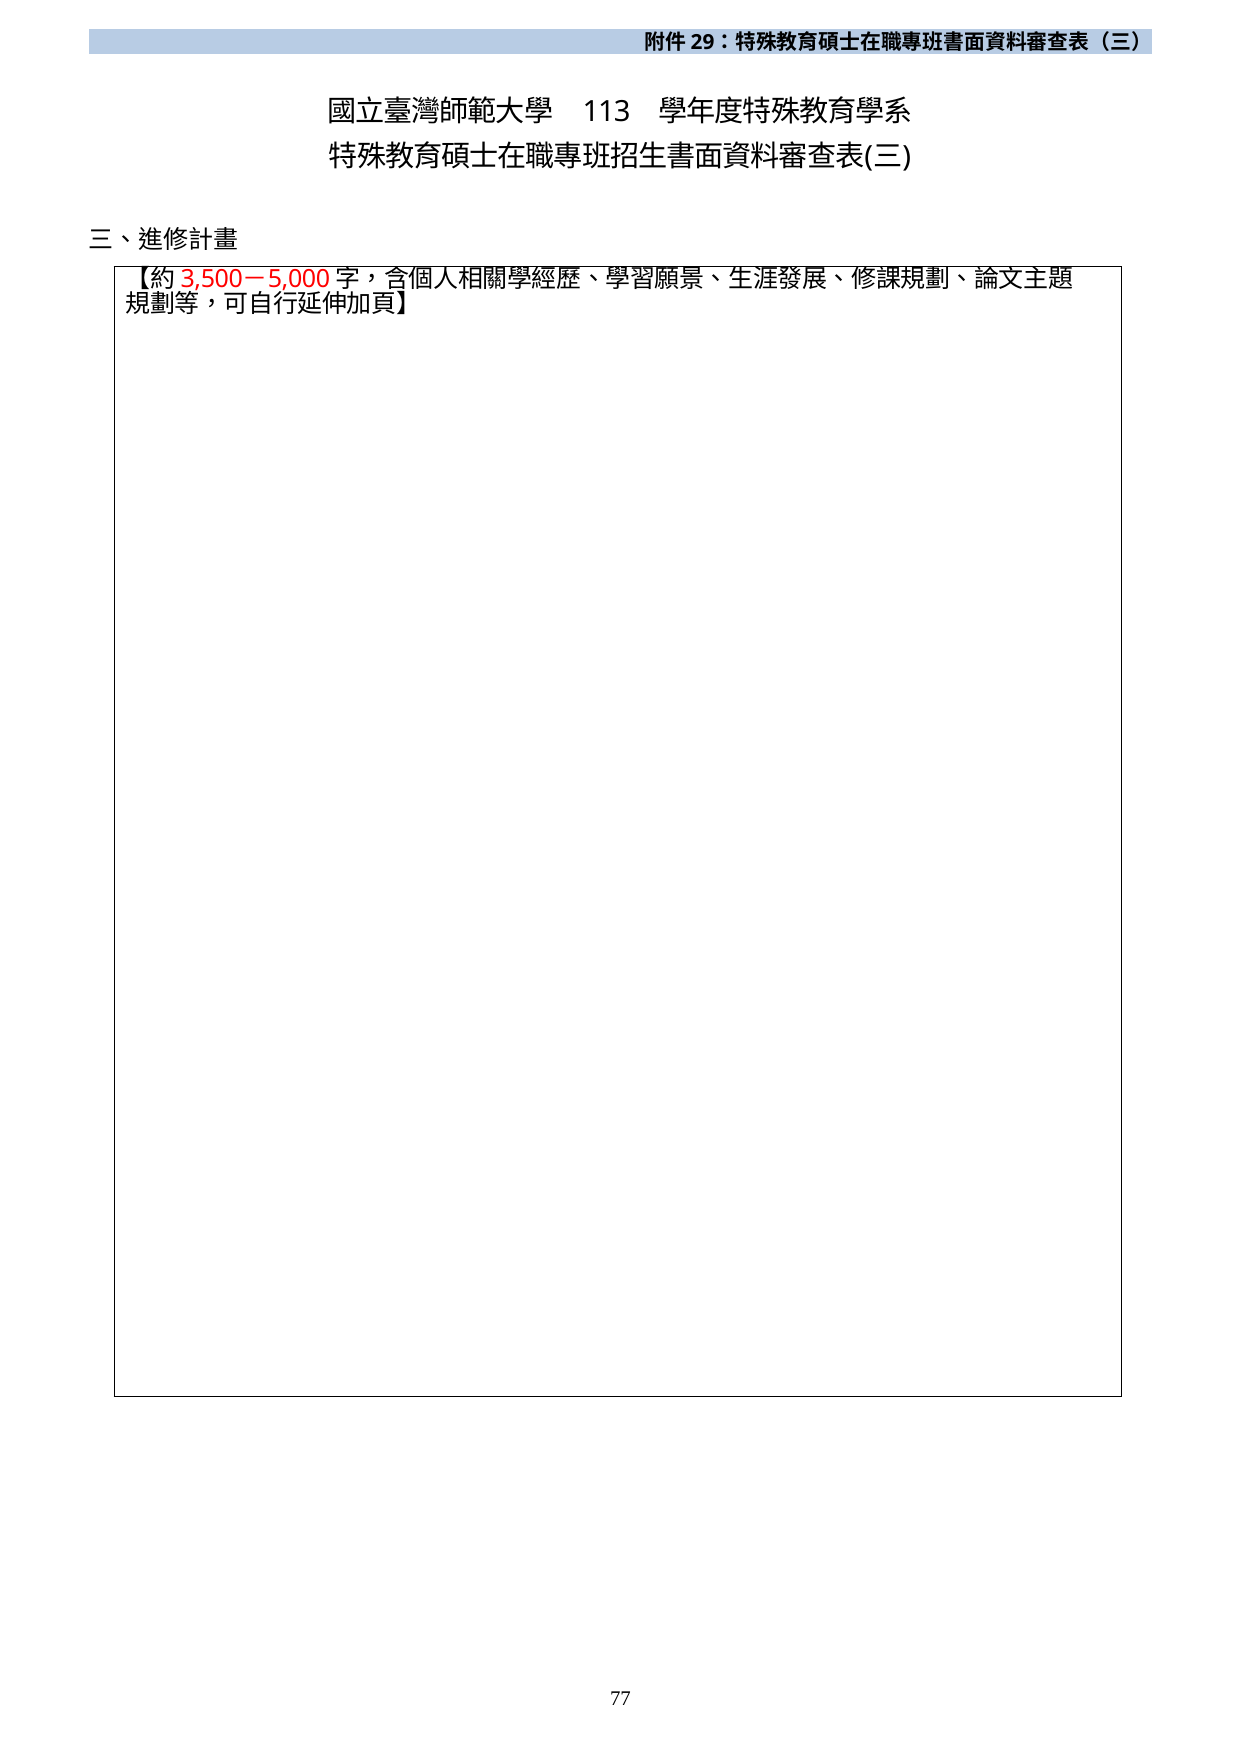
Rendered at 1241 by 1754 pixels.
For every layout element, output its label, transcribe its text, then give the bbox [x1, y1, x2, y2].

text 國立臺灣師範大學 113 學年度特殊教育學系 [74, 88, 1167, 130]
text 特殊教育碩士在職專班招生書面資料審查表(三) [74, 133, 1167, 175]
text 三、進修計畫 [89, 229, 1127, 254]
table_header 【約3,500－5,000字，含個人相關學經歷、學習願景、生涯發展、修課規劃、論文主題規劃等，可自行延伸加頁】 [115, 267, 1121, 1396]
